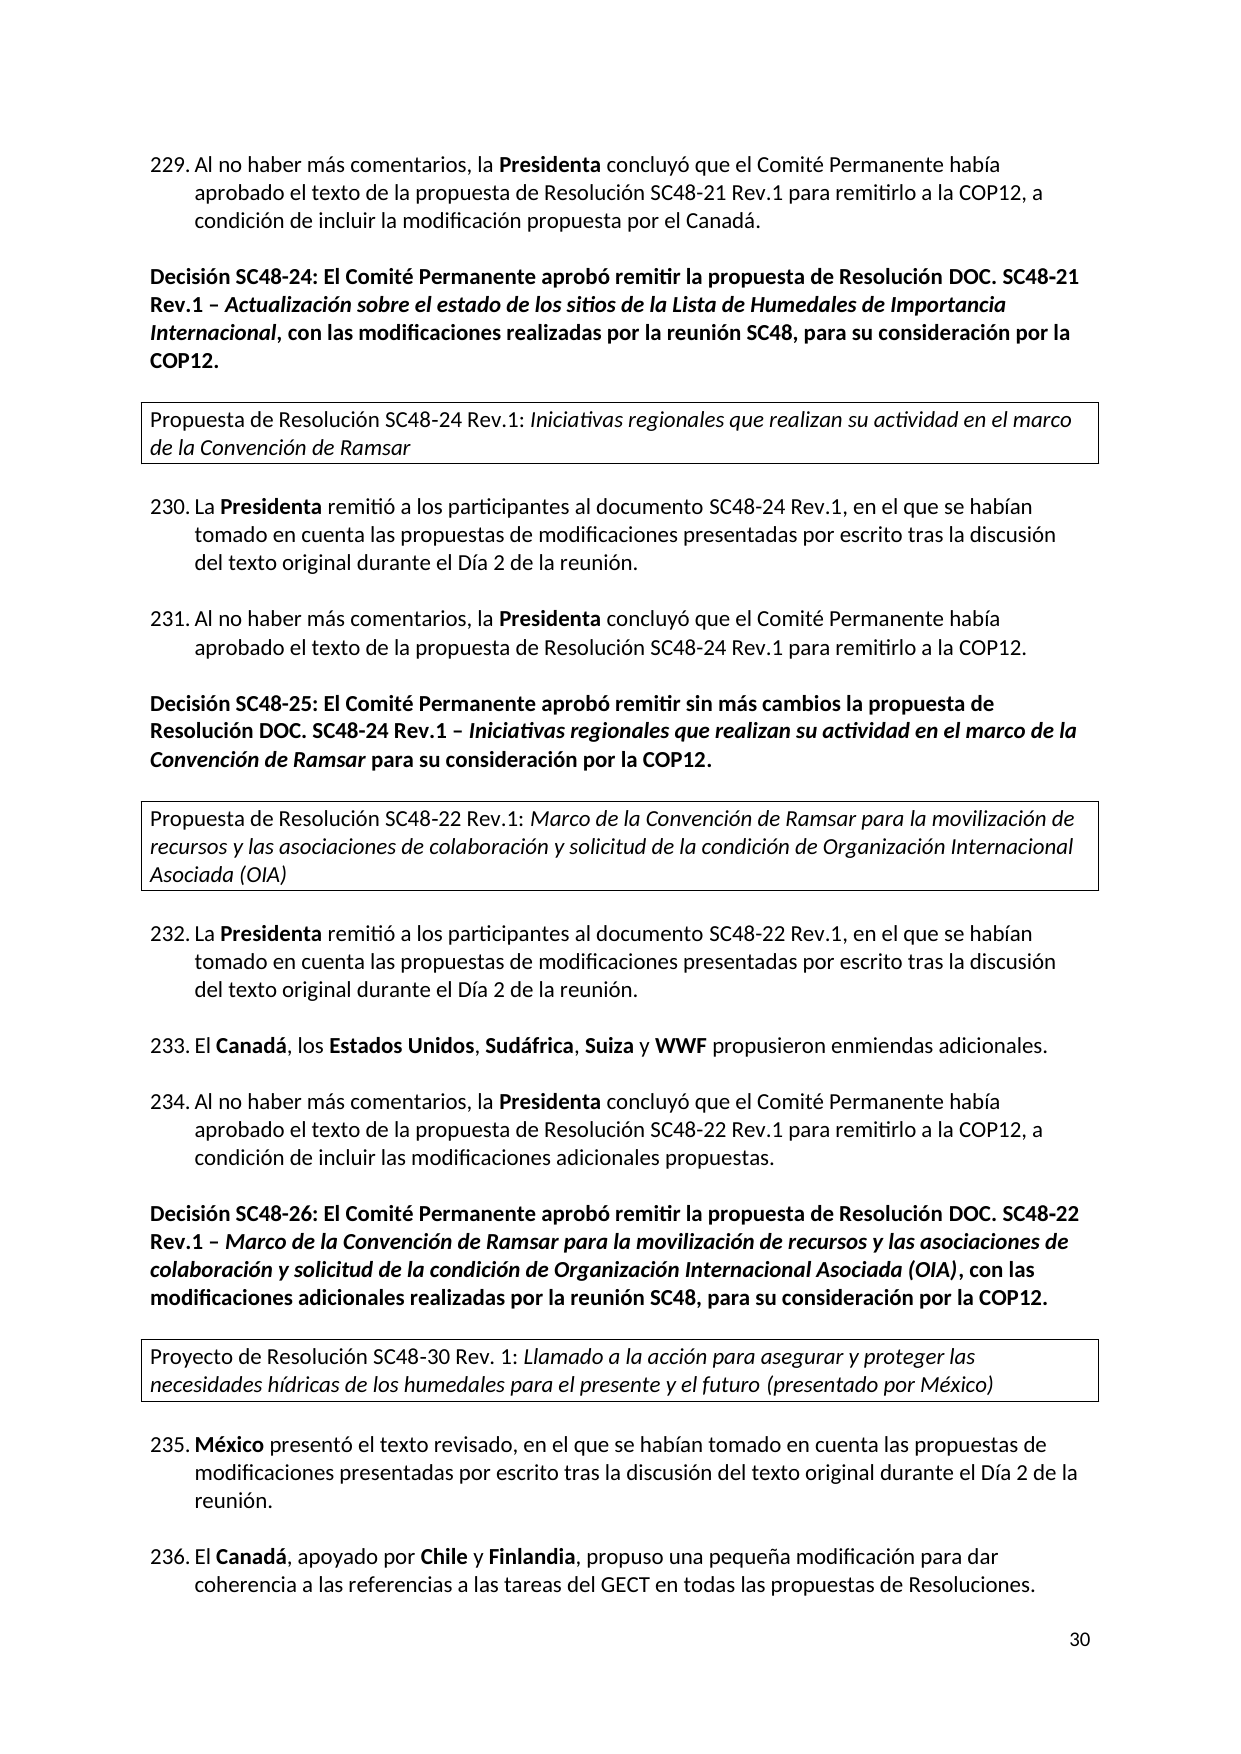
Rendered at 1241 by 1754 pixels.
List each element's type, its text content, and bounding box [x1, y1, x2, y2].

text Decisión SC48-26: El Comité Permanente aprobó remitir la propuesta de Resolución DOC. SC48‐22 Rev.1 – Marco de la Convención de Ramsar para la movilización de recursos y las asociaciones de colaboración y solicitud de la condición de Organización Internacional Asociada (OIA), con las modificaciones adicionales realizadas por la reunión SC48, para su consideración por la COP12. [150, 1199, 1090, 1311]
list El Canadá, los Estados Unidos, Sudáfrica, Suiza y WWF propusieron enmiendas adicionales. [150, 1031, 1090, 1059]
list Al no haber más comentarios, la Presidenta concluyó que el Comité Permanente había aprobado el texto de la propuesta de Resolución SC48-24 Rev.1 para remitirlo a la COP12. [150, 604, 1090, 661]
list Al no haber más comentarios, la Presidenta concluyó que el Comité Permanente había aprobado el texto de la propuesta de Resolución SC48-22 Rev.1 para remitirlo a la COP12, a condición de incluir las modificaciones adicionales propuestas. [150, 1087, 1090, 1171]
text Proyecto de Resolución SC48‐30 Rev. 1: Llamado a la acción para asegurar y proteger las necesidades hídricas de los humedales para el presente y el futuro (presentado por México) [142, 1340, 1098, 1401]
list México presentó el texto revisado, en el que se habían tomado en cuenta las propuestas de modificaciones presentadas por escrito tras la discusión del texto original durante el Día 2 de la reunión. [150, 1430, 1090, 1514]
text Decisión SC48-25: El Comité Permanente aprobó remitir sin más cambios la propuesta de Resolución DOC. SC48-24 Rev.1 – Iniciativas regionales que realizan su actividad en el marco de la Convención de Ramsar para su consideración por la COP12. [150, 689, 1090, 773]
list La Presidenta remitió a los participantes al documento SC48-22 Rev.1, en el que se habían tomado en cuenta las propuestas de modificaciones presentadas por escrito tras la discusión del texto original durante el Día 2 de la reunión. [150, 919, 1090, 1003]
list El Canadá, apoyado por Chile y Finlandia, propuso una pequeña modificación para dar coherencia a las referencias a las tareas del GECT en todas las propuestas de Resoluciones. [150, 1542, 1090, 1598]
text Propuesta de Resolución SC48‐24 Rev.1: Iniciativas regionales que realizan su actividad en el marco de la Convención de Ramsar [142, 403, 1098, 463]
list Al no haber más comentarios, la Presidenta concluyó que el Comité Permanente había aprobado el texto de la propuesta de Resolución SC48-21 Rev.1 para remitirlo a la COP12, a condición de incluir la modificación propuesta por el Canadá. [150, 150, 1090, 234]
list La Presidenta remitió a los participantes al documento SC48-24 Rev.1, en el que se habían tomado en cuenta las propuestas de modificaciones presentadas por escrito tras la discusión del texto original durante el Día 2 de la reunión. [150, 492, 1090, 577]
text Decisión SC48-24: El Comité Permanente aprobó remitir la propuesta de Resolución DOC. SC48‐21 Rev.1 – Actualización sobre el estado de los sitios de la Lista de Humedales de Importancia Internacional, con las modificaciones realizadas por la reunión SC48, para su consideración por la COP12. [150, 262, 1090, 374]
text Propuesta de Resolución SC48‐22 Rev.1: Marco de la Convención de Ramsar para la movilización de recursos y las asociaciones de colaboración y solicitud de la condición de Organización Internacional Asociada (OIA) [142, 802, 1098, 890]
